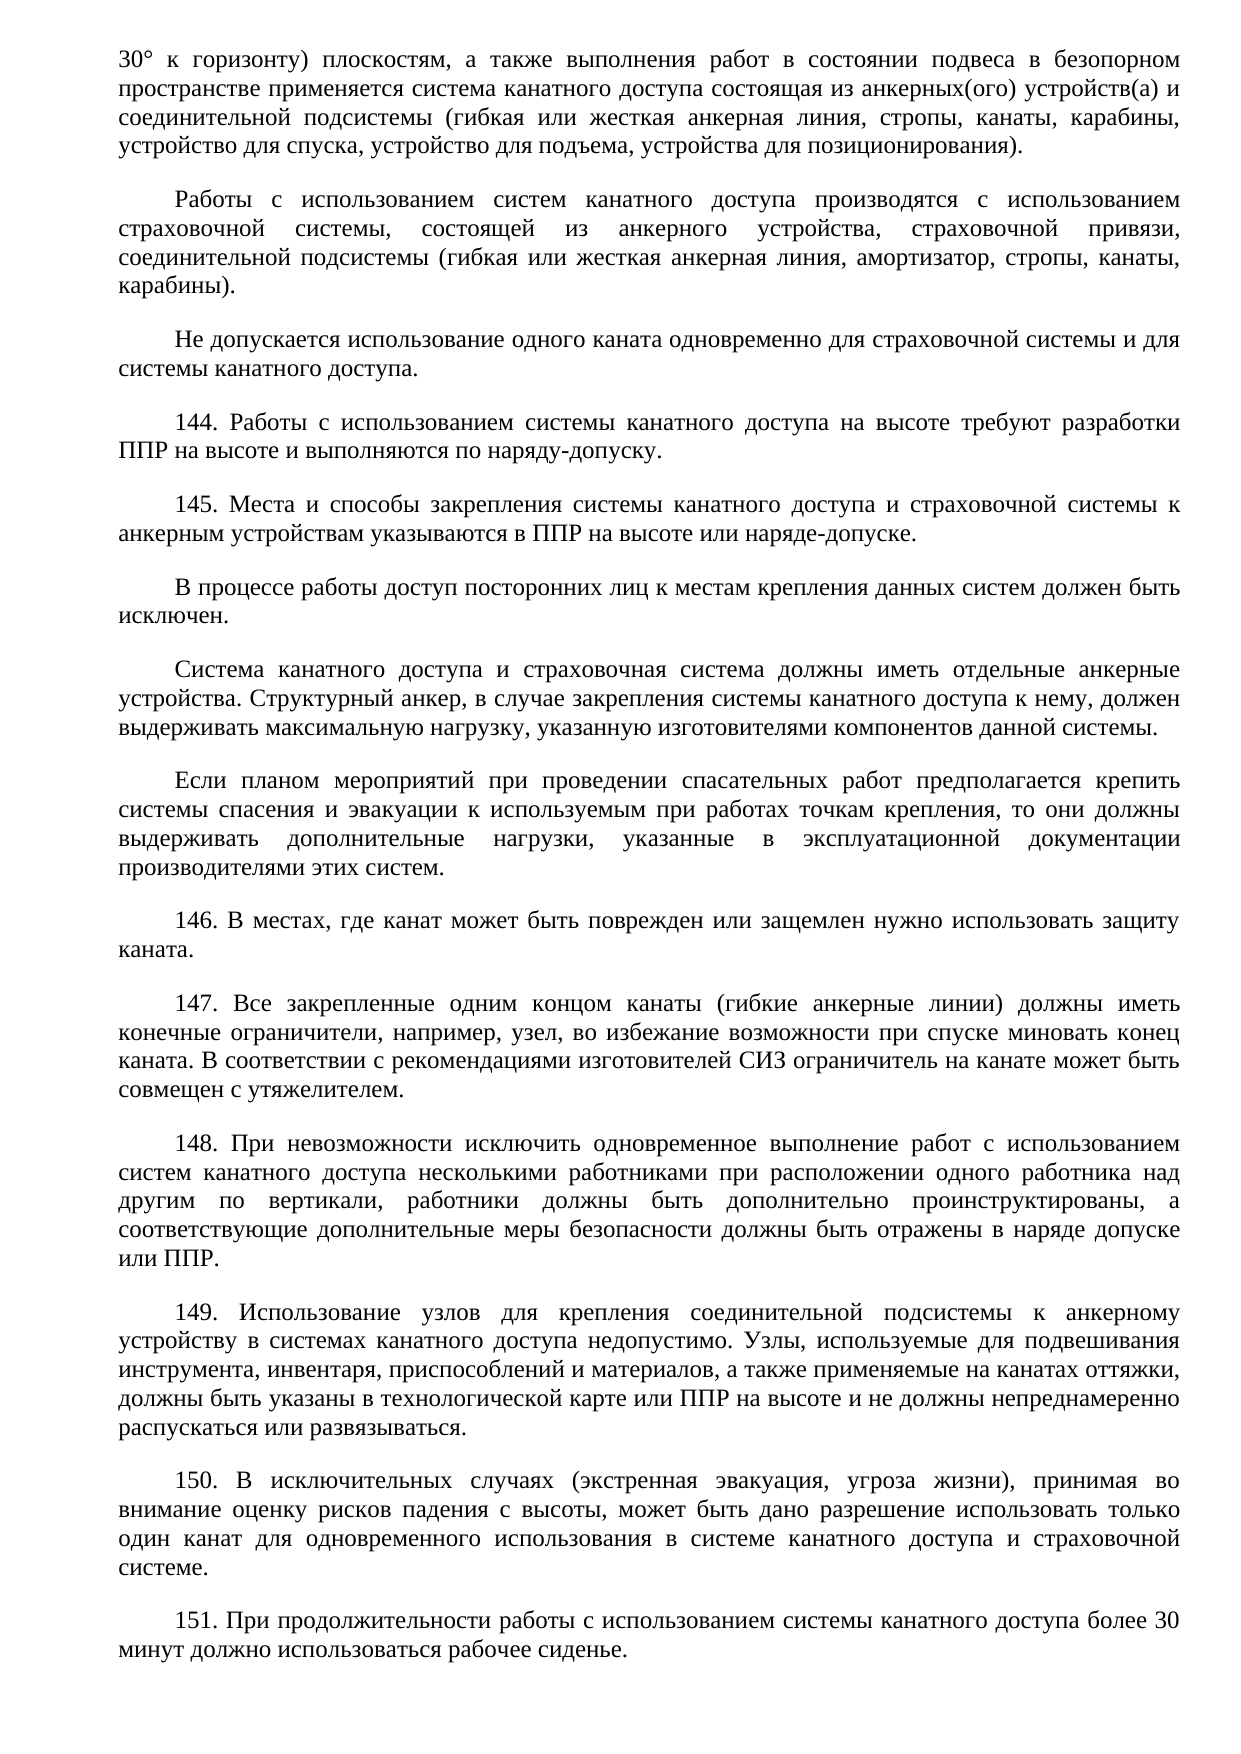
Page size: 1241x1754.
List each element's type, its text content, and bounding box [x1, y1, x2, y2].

text Система канатного доступа и страховочная система должны иметь отдельные анкерные устройства. Структурный анкер, в случае закрепления системы канатного доступа к нему, должен выдерживать максимальную нагрузку, указанную изготовителями компонентов данной системы. [118, 654, 1181, 741]
text 151. При продолжительности работы с использованием системы канатного доступа более 30 минут должно использоваться рабочее сиденье. [118, 1606, 1181, 1663]
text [118, 44, 1181, 159]
text В процессе работы доступ посторонних лиц к местам крепления данных систем должен быть исключен. [118, 572, 1181, 629]
text 150. В исключительных случаях (экстренная эвакуация, угроза жизни), принимая во внимание оценку рисков падения с высоты, может быть дано разрешение использовать только один канат для одновременного использования в системе канатного доступа и страховочной системе. [118, 1466, 1181, 1581]
text 146. В местах, где канат может быть поврежден или защемлен нужно использовать защиту каната. [118, 906, 1181, 963]
text 148. При невозможности исключить одновременное выполнение работ с использованием систем канатного доступа несколькими работниками при расположении одного работника над другим по вертикали, работники должны быть дополнительно проинструктированы, а соответствующие дополнительные меры безопасности должны быть отражены в наряде допуске или ППР. [118, 1128, 1181, 1272]
text 145. Места и способы закрепления системы канатного доступа и страховочной системы к анкерным устройствам указываются в ППР на высоте или наряде-допуске. [118, 489, 1181, 547]
text Работы с использованием систем канатного доступа производятся с использованием страховочной системы, состоящей из анкерного устройства, страховочной привязи, соединительной подсистемы (гибкая или жесткая анкерная линия, амортизатор, стропы, канаты, карабины). [118, 184, 1181, 299]
text 144. Работы с использованием системы канатного доступа на высоте требуют разработки ППР на высоте и выполняются по наряду-допуску. [118, 407, 1181, 464]
text Не допускается использование одного каната одновременно для страховочной системы и для системы канатного доступа. [118, 324, 1181, 382]
text 149. Использование узлов для крепления соединительной подсистемы к анкерному устройству в системах канатного доступа недопустимо. Узлы, используемые для подвешивания инструмента, инвентаря, приспособлений и материалов, а также применяемые на канатах оттяжки, должны быть указаны в технологической карте или ППР на высоте и не должны непреднамеренно распускаться или развязываться. [118, 1297, 1181, 1441]
text Если планом мероприятий при проведении спасательных работ предполагается крепить системы спасения и эвакуации к используемым при работах точкам крепления, то они должны выдерживать дополнительные нагрузки, указанные в эксплуатационной документации производителями этих систем. [118, 766, 1181, 881]
text 147. Все закрепленные одним концом канаты (гибкие анкерные линии) должны иметь конечные ограничители, например, узел, во избежание возможности при спуске миновать конец каната. В соответствии с рекомендациями изготовителей СИЗ ограничитель на канате может быть совмещен с утяжелителем. [118, 988, 1181, 1103]
